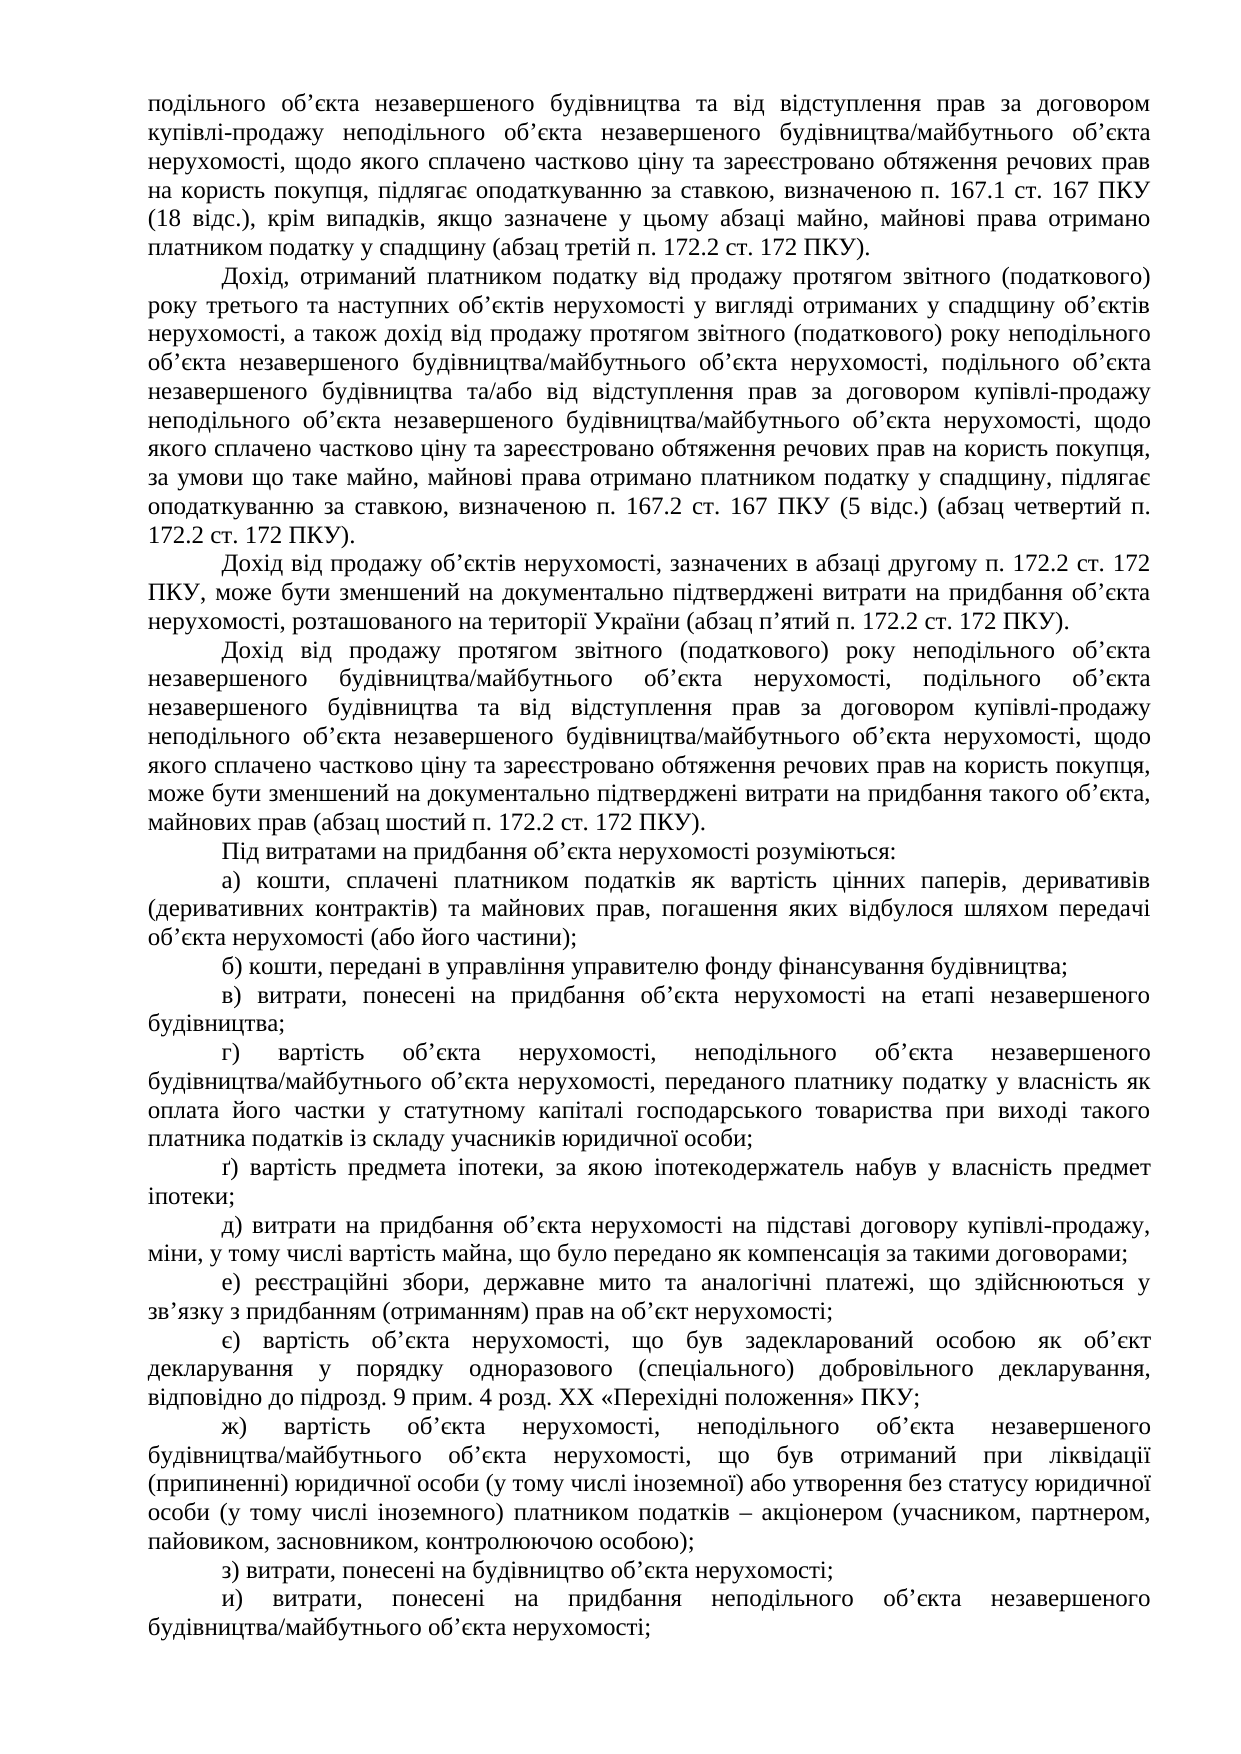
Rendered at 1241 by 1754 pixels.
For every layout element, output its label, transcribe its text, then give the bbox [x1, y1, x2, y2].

text а) кошти, сплачені платником податків як вартість цінних паперів, деривативів (деривативних контрактів) та майнових прав, погашення яких відбулося шляхом передачі об’єкта нерухомості (або його частини); [148, 865, 1152, 951]
text ґ) вартість предмета іпотеки, за якою іпотекодержатель набув у власність предмет іпотеки; [148, 1152, 1152, 1210]
text з) витрати, понесені на будівництво об’єкта нерухомості; [148, 1555, 1152, 1583]
text б) кошти, передані в управління управителю фонду фінансування будівництва; [148, 951, 1152, 980]
text Дохід, отриманий платником податку від продажу протягом звітного (податкового) року третього та наступних об’єктів нерухомості у вигляді отриманих у спадщину об’єктів нерухомості, а також дохід від продажу протягом звітного (податкового) року неподільного об’єкта незавершеного будівництва/майбутнього об’єкта нерухомості, подільного об’єкта незавершеного будівництва та/або від відступлення прав за договором купівлі-продажу неподільного об’єкта незавершеного будівництва/майбутнього об’єкта нерухомості, щодо якого сплачено частково ціну та зареєстровано обтяження речових прав на користь покупця, за умови що таке майно, майнові права отримано платником податку у спадщину, підлягає оподаткуванню за ставкою, визначеною п. 167.2 ст. 167 ПКУ (5 відс.) (абзац четвертий п. 172.2 ст. 172 ПКУ). [148, 261, 1152, 548]
text ж) вартість об’єкта нерухомості, неподільного об’єкта незавершеного будівництва/майбутнього об’єкта нерухомості, що був отриманий при ліквідації (припиненні) юридичної особи (у тому числі іноземної) або утворення без статусу юридичної особи (у тому числі іноземного) платником податків – акціонером (учасником, партнером, пайовиком, засновником, контролюючою особою); [148, 1411, 1152, 1555]
text е) реєстраційні збори, державне мито та аналогічні платежі, що здійснюються у зв’язку з придбанням (отриманням) прав на об’єкт нерухомості; [148, 1267, 1152, 1325]
text Під витратами на придбання об’єкта нерухомості розуміються: [148, 836, 1152, 865]
text є) вартість об’єкта нерухомості, що був задекларований особою як об’єкт декларування у порядку одноразового (спеціального) добровільного декларування, відповідно до підрозд. 9 прим. 4 розд. XX «Перехідні положення» ПКУ; [148, 1325, 1152, 1411]
text и) витрати, понесені на придбання неподільного об’єкта незавершеного будівництва/майбутнього об’єкта нерухомості; [148, 1583, 1152, 1641]
text Дохід від продажу об’єктів нерухомості, зазначених в абзаці другому п. 172.2 ст. 172 ПКУ, може бути зменшений на документально підтверджені витрати на придбання об’єкта нерухомості, розташованого на території України (абзац п’ятий п. 172.2 ст. 172 ПКУ). [148, 548, 1152, 635]
text г) вартість об’єкта нерухомості, неподільного об’єкта незавершеного будівництва/майбутнього об’єкта нерухомості, переданого платнику податку у власність як оплата його частки у статутному капіталі господарського товариства при виході такого платника податків із складу учасників юридичної особи; [148, 1037, 1152, 1152]
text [148, 88, 1152, 261]
text д) витрати на придбання об’єкта нерухомості на підставі договору купівлі-продажу, міни, у тому числі вартість майна, що було передано як компенсація за такими договорами; [148, 1210, 1152, 1267]
text в) витрати, понесені на придбання об’єкта нерухомості на етапі незавершеного будівництва; [148, 980, 1152, 1037]
text Дохід від продажу протягом звітного (податкового) року неподільного об’єкта незавершеного будівництва/майбутнього об’єкта нерухомості, подільного об’єкта незавершеного будівництва та від відступлення прав за договором купівлі-продажу неподільного об’єкта незавершеного будівництва/майбутнього об’єкта нерухомості, щодо якого сплачено частково ціну та зареєстровано обтяження речових прав на користь покупця, може бути зменшений на документально підтверджені витрати на придбання такого об’єкта, майнових прав (абзац шостий п. 172.2 ст. 172 ПКУ). [148, 635, 1152, 836]
